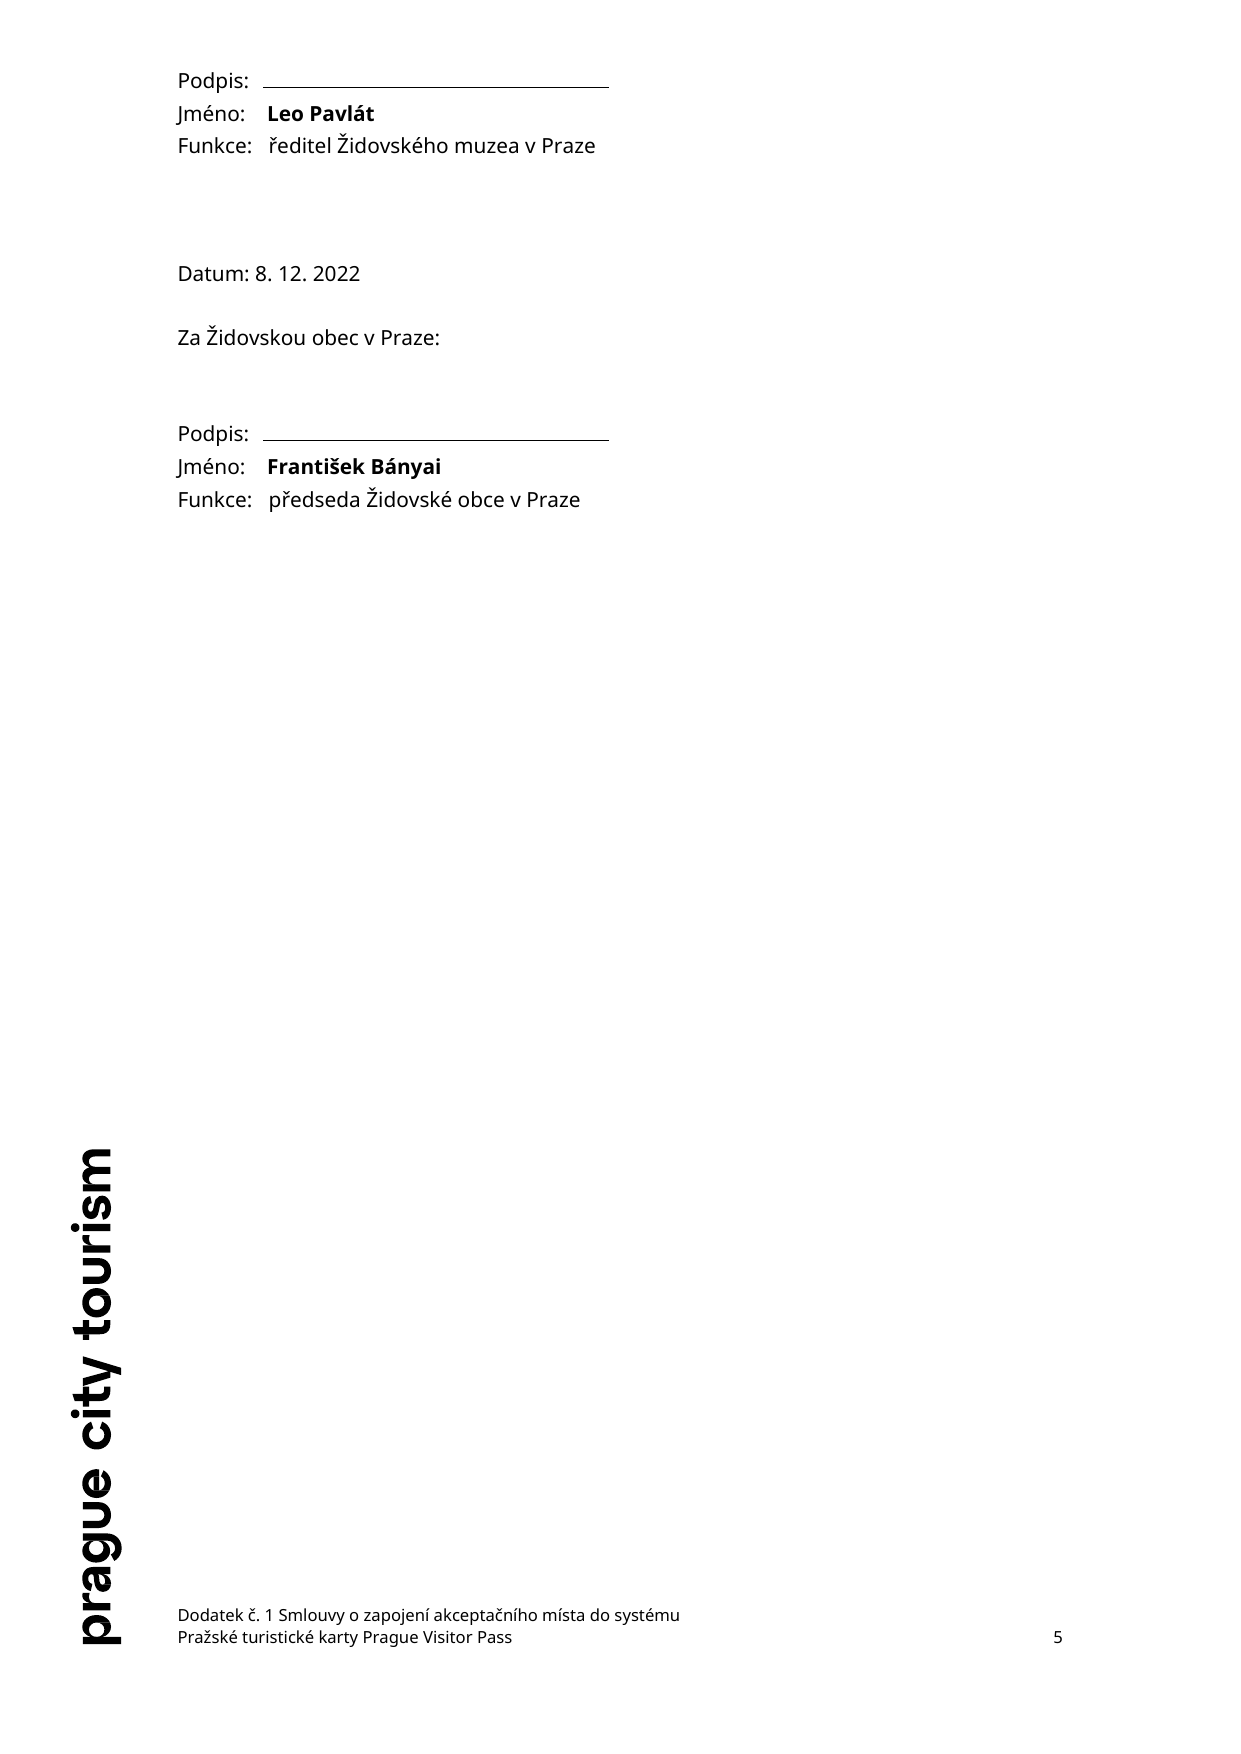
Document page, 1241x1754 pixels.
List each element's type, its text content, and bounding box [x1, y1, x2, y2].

list Za Židovskou obec v Praze: [177, 323, 1169, 384]
list Datum: 8. 12. 2022 [177, 259, 1169, 288]
text Podpis: Jméno: František Bányai Funkce: předseda Židovské obce v Praze [177, 419, 1169, 513]
list Podpis: Jméno: Leo Pavlát Funkce: ředitel Židovského muzea v Praze [177, 66, 1169, 160]
